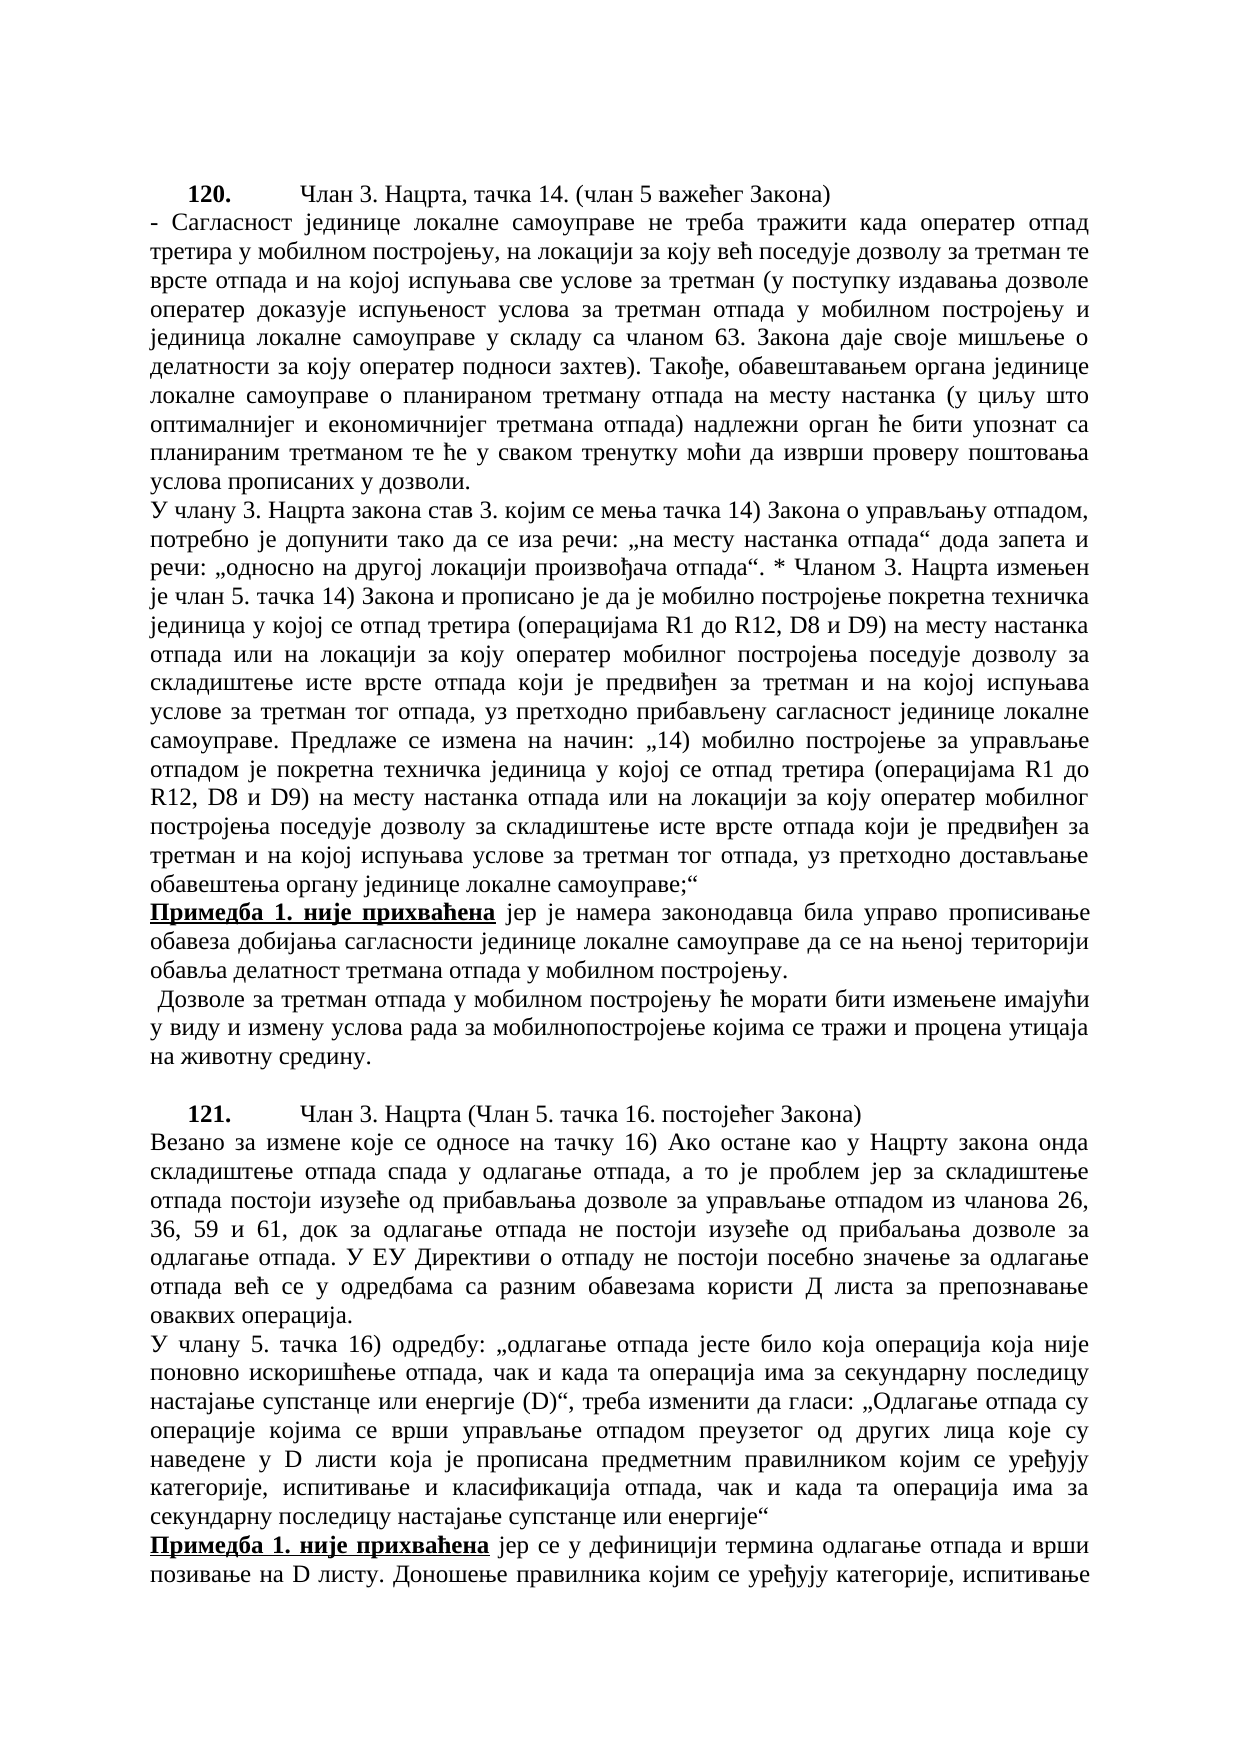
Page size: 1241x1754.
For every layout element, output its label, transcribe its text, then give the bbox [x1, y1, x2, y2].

text У члану 3. Нацрта закона став 3. којим се мења тачка 14) Закона о управљању отпадом, потребно је допунити тако да се иза речи: „на месту настанка отпада“ дода запета и речи: „односно на другој локацији произвођача отпада“. * Чланом 3. Нацрта измењен је члан 5. тачка 14) Закона и прописано је да је мобилно постројење покретна техничка јединица у којој се отпад третира (операцијама R1 до R12, D8 и D9) на месту настанка отпада или на локацији за коју оператер мобилног постројења поседује дозволу за складиштење исте врсте отпада који је предвиђен за третман и на којој испуњава услове за третман тог отпада, уз претходно прибављену сагласност јединице локалне самоуправе. Предлаже се измена на начин: „14) мобилно постројење за управљање отпадом је покретна техничка јединица у којој се отпад третира (операцијама R1 до R12, D8 и D9) на месту настанка отпада или на локацији за коју оператер мобилног постројења поседује дозволу за складиштење исте врсте отпада који је предвиђен за третман и на којој испуњава услове за третман тог отпада, уз претходно достављање обавештења органу јединице локалне самоуправе;“ [150, 495, 1090, 897]
text Примедба 1. није прихваћена јер је намера законодавца била управо прописивање обавеза добијања сагласности јединице локалне самоуправе да се на њеној територији обавља делатност третмана отпада у мобилном постројењу. [150, 897, 1090, 984]
text - Сагласност јединице локалне самоуправе не треба тражити када оператер отпад третира у мобилном постројењу, на локацији за коју већ поседује дозволу за трeтман те врсте отпада и на којој испуњава све услове за третман (у поступку издавања дозволе оператер доказује испуњеност услова за третман отпада у мобилном постројењу и јединица локалне самоуправе у складу са чланом 63. Закона даје своје мишљење о делатности за коју оператер подноси захтев). Такође, обавештавањем органа јединице локалне самоуправе о планираном третману отпада на месту настанка (у циљу што оптималнијег и економичнијег третмана отпада) надлежни орган ће бити упознат са планираним третманом те ће у сваком тренутку моћи да изврши проверу поштовања услова прописаних у дозволи. [150, 207, 1090, 495]
list Члан 3. Нацрта, тачка 14. (члан 5 важећег Закона) [187, 179, 1090, 207]
text У члану 5. тачка 16) одредбу: „одлагање отпада јесте било која операција која није поновно искоришћење отпада, чак и када та операција има за секундарну последицу настајање супстанце или енергије (D)“, треба изменити да гласи: „Одлагање отпада су операције којима се врши управљање отпадом преузетог од других лица које су наведене у D листи која је прописана предметним правилником којим се уређују категорије, испитивање и класификација отпада, чак и када та операција има за секундарну последицу настајање супстанце или енергије“ [150, 1329, 1090, 1530]
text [150, 1530, 1090, 1587]
text Дозволе за третман отпада у мобилном постројењу ће морати бити измењене имајући у виду и измену услова рада за мобилнопостројење којима се тражи и процена утицаја на животну средину. [150, 984, 1090, 1070]
list Члан 3. Нацрта (Члан 5. тачка 16. постојећег Закона) [187, 1099, 1090, 1127]
text Везано за измене које се односе на тачку 16) Ако остане као у Нацрту закона онда складиштење отпада спада у одлагање отпада, а то је проблем јер за складиштење отпада постоји изузеће од прибављања дозволе за управљање отпадом из чланова 26, 36, 59 и 61, док за одлагање отпада не постоји изузеће од прибаљања дозволе за одлагање отпада. У ЕУ Директиви о отпаду не постоји посебно значење за одлагање отпада већ се у одредбама са разним обавезама користи Д листа за препознавање оваквих операција. [150, 1127, 1090, 1329]
